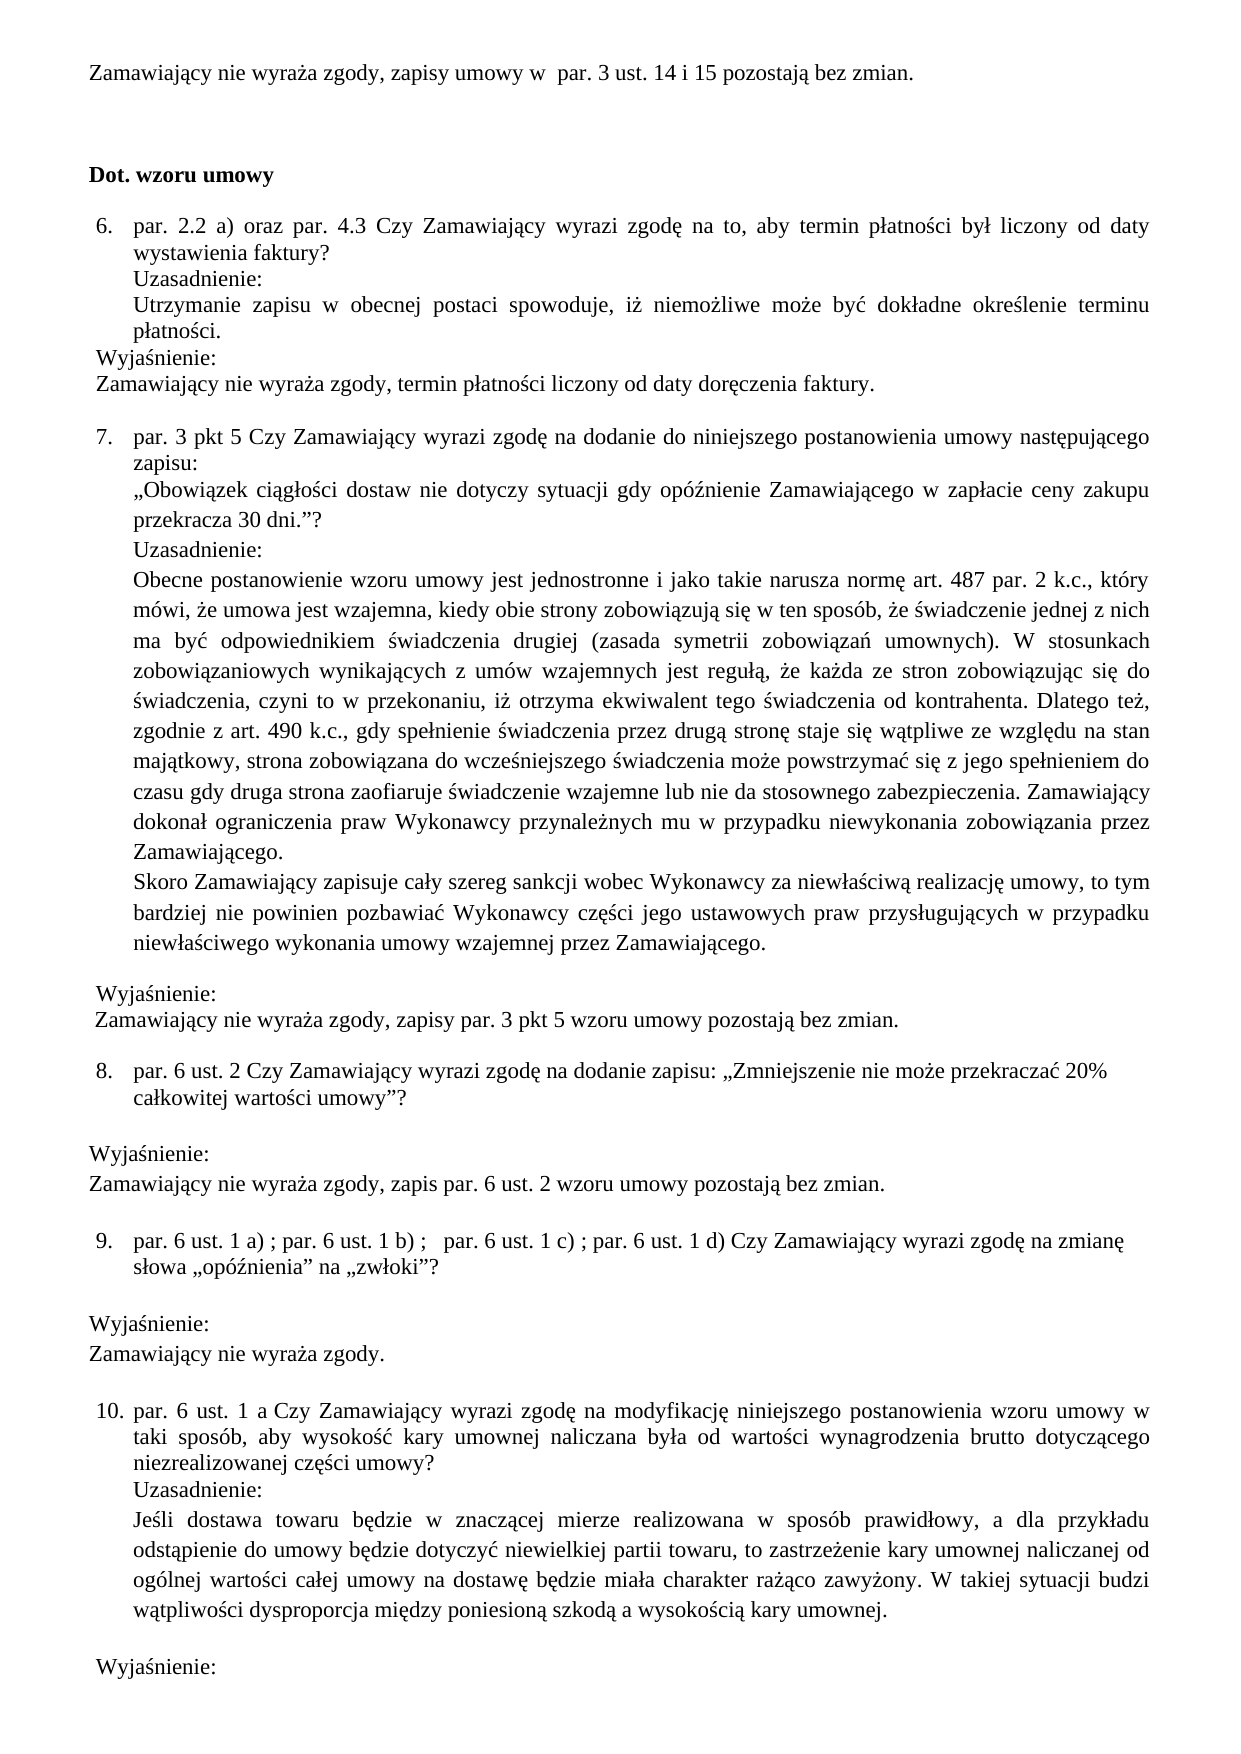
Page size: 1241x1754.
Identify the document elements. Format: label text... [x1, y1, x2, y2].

text Wyjaśnienie: [96, 344, 1152, 370]
text Uzasadnienie: [133, 1476, 1152, 1502]
text Dot. wzoru umowy [89, 161, 1152, 187]
text Zamawiający nie wyraża zgody, termin płatności liczony od daty doręczenia faktury. [96, 370, 1152, 397]
text Obecne postanowienie wzoru umowy jest jednostronne i jako takie narusza normę art. 487 par. 2 k.c., który mówi, że umowa jest wzajemna, kiedy obie strony zobowiązują się w ten sposób, że świadczenie jednej z nich ma być odpowiednikiem świadczenia drugiej (zasada symetrii zobowiązań umownych). W stosunkach zobowiązaniowych wynikających z umów wzajemnych jest regułą, że każda ze stron zobowiązując się do świadczenia, czyni to w przekonaniu, iż otrzyma ekwiwalent tego świadczenia od kontrahenta. Dlatego też, zgodnie z art. 490 k.c., gdy spełnienie świadczenia przez drugą stronę staje się wątpliwe ze względu na stan majątkowy, strona zobowiązana do wcześniejszego świadczenia może powstrzymać się z jego spełnieniem do czasu gdy druga strona zaofiaruje świadczenie wzajemne lub nie da stosownego zabezpieczenia. Zamawiający dokonał ograniczenia praw Wykonawcy przynależnych mu w przypadku niewykonania zobowiązania przez Zamawiającego. [133, 566, 1152, 864]
list par. 2.2 a) oraz par. 4.3 Czy Zamawiający wyrazi zgodę na to, aby termin płatności był liczony od daty wystawienia faktury? [96, 212, 1152, 265]
text Uzasadnienie: [133, 265, 1152, 291]
text Wyjaśnienie: [89, 1310, 1152, 1336]
text Wyjaśnienie: [89, 1140, 1152, 1167]
list par. 6 ust. 1 a) ; par. 6 ust. 1 b) ; par. 6 ust. 1 c) ; par. 6 ust. 1 d) Czy Zamawiający wyrazi zgodę na zmianę słowa „opóźnienia” na „zwłoki”? [96, 1227, 1152, 1280]
text „Obowiązek ciągłości dostaw nie dotyczy sytuacji gdy opóźnienie Zamawiającego w zapłacie ceny zakupu przekracza 30 dni.”? [133, 476, 1152, 532]
text Zamawiający nie wyraża zgody, zapisy umowy w par. 3 ust. 14 i 15 pozostają bez zmian. [89, 59, 1152, 85]
text Uzasadnienie: [133, 536, 1152, 562]
text Wyjaśnienie: [96, 1653, 1152, 1679]
list par. 6 ust. 1 a Czy Zamawiający wyrazi zgodę na modyfikację niniejszego postanowienia wzoru umowy w taki sposób, aby wysokość kary umownej naliczana była od wartości wynagrodzenia brutto dotyczącego niezrealizowanej części umowy? [96, 1397, 1152, 1476]
text Zamawiający nie wyraża zgody, zapisy par. 3 pkt 5 wzoru umowy pozostają bez zmian. [89, 1006, 1152, 1033]
list par. 3 pkt 5 Czy Zamawiający wyrazi zgodę na dodanie do niniejszego postanowienia umowy następującego zapisu: [96, 423, 1152, 476]
text Zamawiający nie wyraża zgody, zapis par. 6 ust. 2 wzoru umowy pozostają bez zmian. [89, 1170, 1152, 1197]
list par. 6 ust. 2 Czy Zamawiający wyrazi zgodę na dodanie zapisu: „Zmniejszenie nie może przekraczać 20% całkowitej wartości umowy”? [96, 1057, 1152, 1110]
text Skoro Zamawiający zapisuje cały szereg sankcji wobec Wykonawcy za niewłaściwą realizację umowy, to tym bardziej nie powinien pozbawiać Wykonawcy części jego ustawowych praw przysługujących w przypadku niewłaściwego wykonania umowy wzajemnej przez Zamawiającego. [133, 868, 1152, 955]
text Jeśli dostawa towaru będzie w znaczącej mierze realizowana w sposób prawidłowy, a dla przykładu odstąpienie do umowy będzie dotyczyć niewielkiej partii towaru, to zastrzeżenie kary umownej naliczanej od ogólnej wartości całej umowy na dostawę będzie miała charakter rażąco zawyżony. W takiej sytuacji budzi wątpliwości dysproporcja między poniesioną szkodą a wysokością kary umownej. [133, 1506, 1152, 1623]
text Wyjaśnienie: [96, 980, 1152, 1006]
text Utrzymanie zapisu w obecnej postaci spowoduje, iż niemożliwe może być dokładne określenie terminu płatności. [133, 291, 1152, 344]
text Zamawiający nie wyraża zgody. [89, 1340, 1152, 1366]
